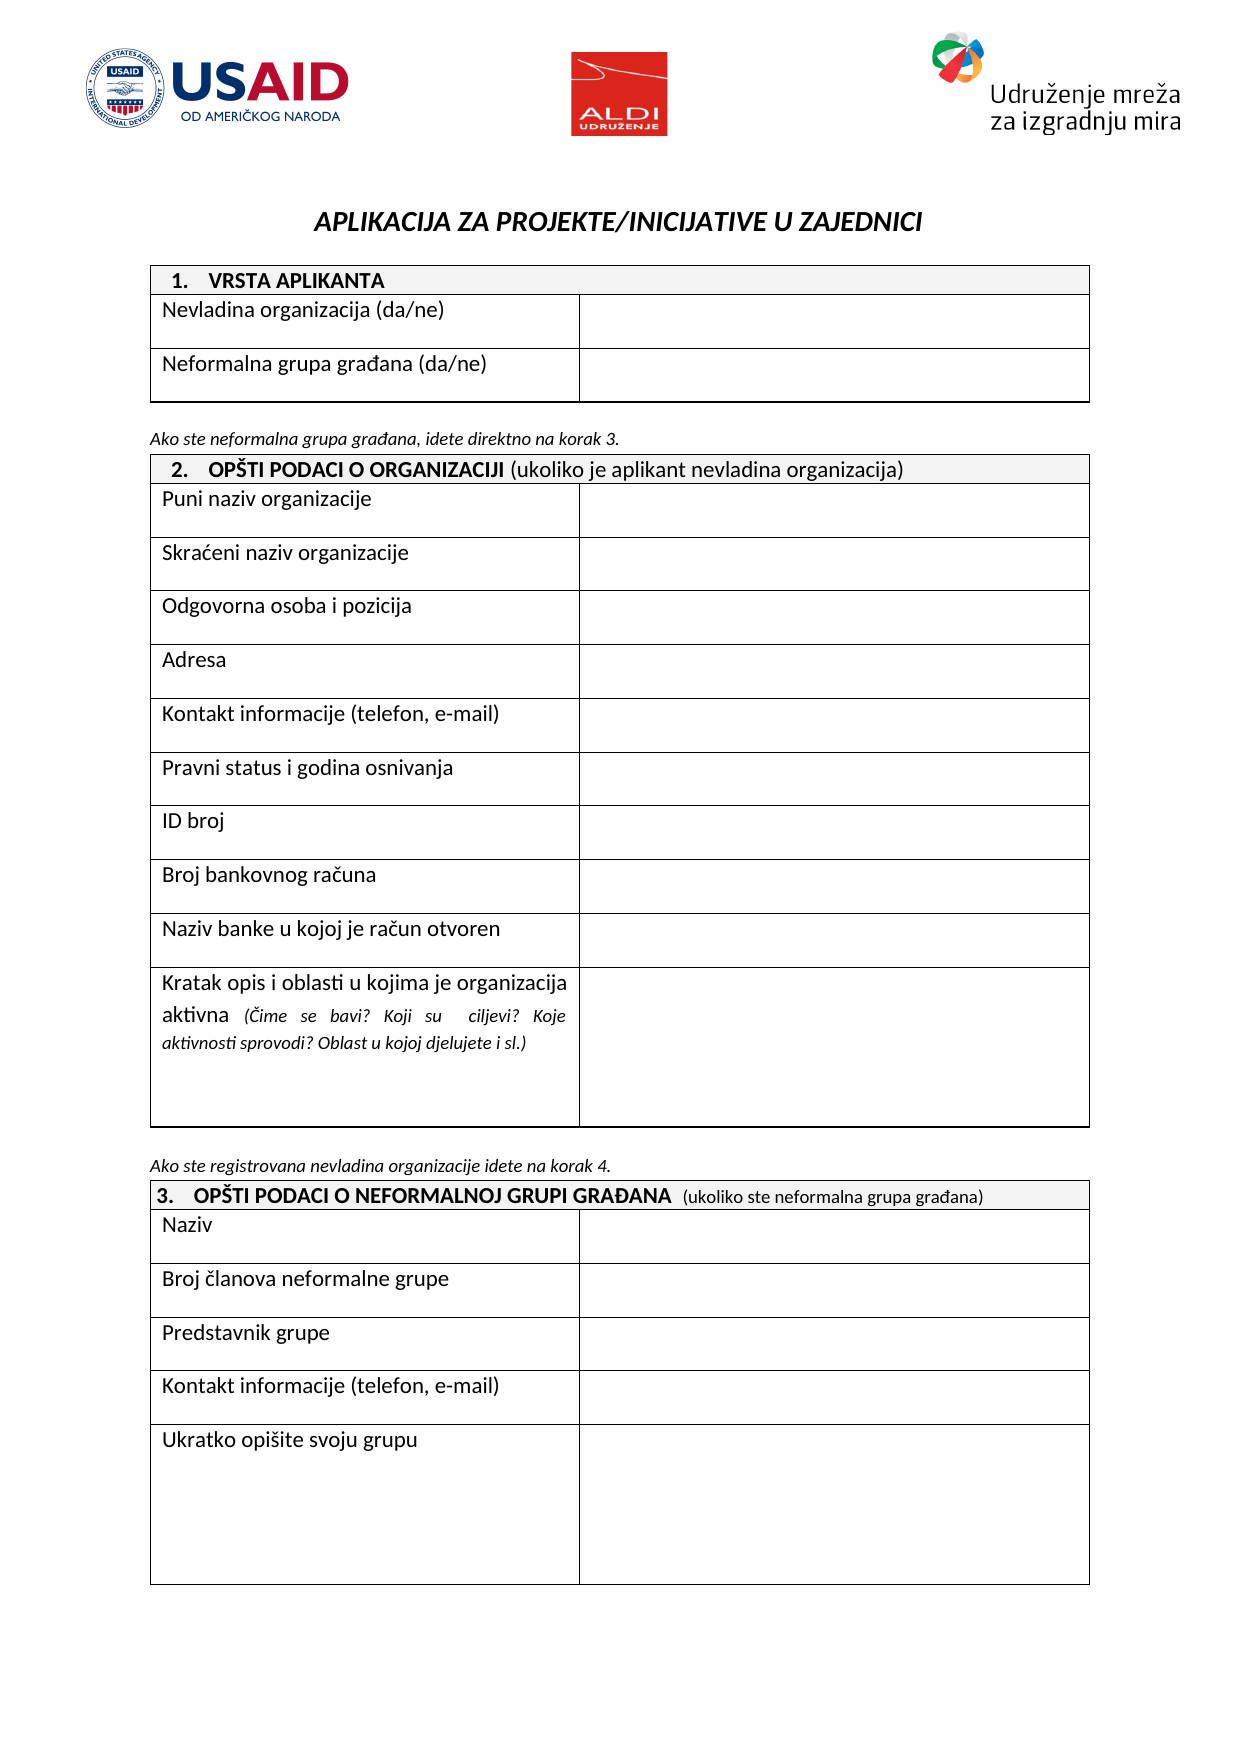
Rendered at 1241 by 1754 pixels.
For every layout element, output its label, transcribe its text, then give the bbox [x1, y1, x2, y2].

table_cell [580, 591, 1089, 644]
table_cell Pravni status i godina osnivanja [151, 753, 579, 805]
table_cell Nevladina organizacija (da/ne) [151, 295, 579, 348]
table_cell Predstavnik grupe [151, 1318, 579, 1370]
text Ako ste registrovana nevladina organizacije idete na korak 4. [150, 1154, 1090, 1177]
table_cell [580, 484, 1089, 537]
table_cell [580, 699, 1089, 752]
table_cell [580, 295, 1089, 348]
table_header OPŠTI PODACI O NEFORMALNOJ GRUPI GRAĐANA (ukoliko ste neformalna grupa građana) [151, 1181, 1089, 1209]
table_cell [580, 806, 1089, 859]
table_cell Naziv banke u kojoj je račun otvoren [151, 914, 579, 967]
table_cell [580, 1210, 1089, 1263]
table_cell ID broj [151, 806, 579, 859]
table_cell Adresa [151, 645, 579, 698]
table_cell Kontakt informacije (telefon, e-mail) [151, 699, 579, 752]
table_cell Kontakt informacije (telefon, e-mail) [151, 1371, 579, 1424]
picture [570, 52, 668, 134]
table_cell [580, 1264, 1089, 1317]
table_cell Ukratko opišite svoju grupu [151, 1425, 579, 1584]
table_header VRSTA APLIKANTA [151, 266, 1089, 294]
table_cell Skraćeni naziv organizacije [151, 538, 579, 590]
table_cell [580, 753, 1089, 805]
table_cell [580, 349, 1089, 401]
table_cell Neformalna grupa građana (da/ne) [151, 349, 579, 401]
table_header OPŠTI PODACI O ORGANIZACIJI (ukoliko je aplikant nevladina organizacija) [151, 455, 1089, 483]
picture [76, 40, 358, 135]
table_cell [580, 645, 1089, 698]
table_cell [580, 968, 1089, 1126]
table_cell [580, 1371, 1089, 1424]
table_cell [580, 914, 1089, 967]
table_cell Broj članova neformalne grupe [151, 1264, 579, 1317]
table_cell Naziv [151, 1210, 579, 1263]
text Ako ste neformalna grupa građana, idete direktno na korak 3. [150, 427, 1090, 450]
table_cell [580, 1318, 1089, 1370]
text APLIKACIJA ZA PROJEKTE/INICIJATIVE U ZAJEDNICI [150, 203, 1090, 239]
table_cell Broj bankovnog računa [151, 860, 579, 913]
table_cell [580, 538, 1089, 590]
table_cell Kratak opis i oblasti u kojima je organizacija aktivna (Čime se bavi? Koji su ciljevi? Koje aktivnosti sprovodi? Oblast u kojoj djelujete i sl.) [151, 968, 579, 1126]
table_cell [580, 1425, 1089, 1584]
table_cell Puni naziv organizacije [151, 484, 579, 537]
table_cell [580, 860, 1089, 913]
table_cell Odgovorna osoba i pozicija [151, 591, 579, 644]
picture [920, 24, 1180, 134]
